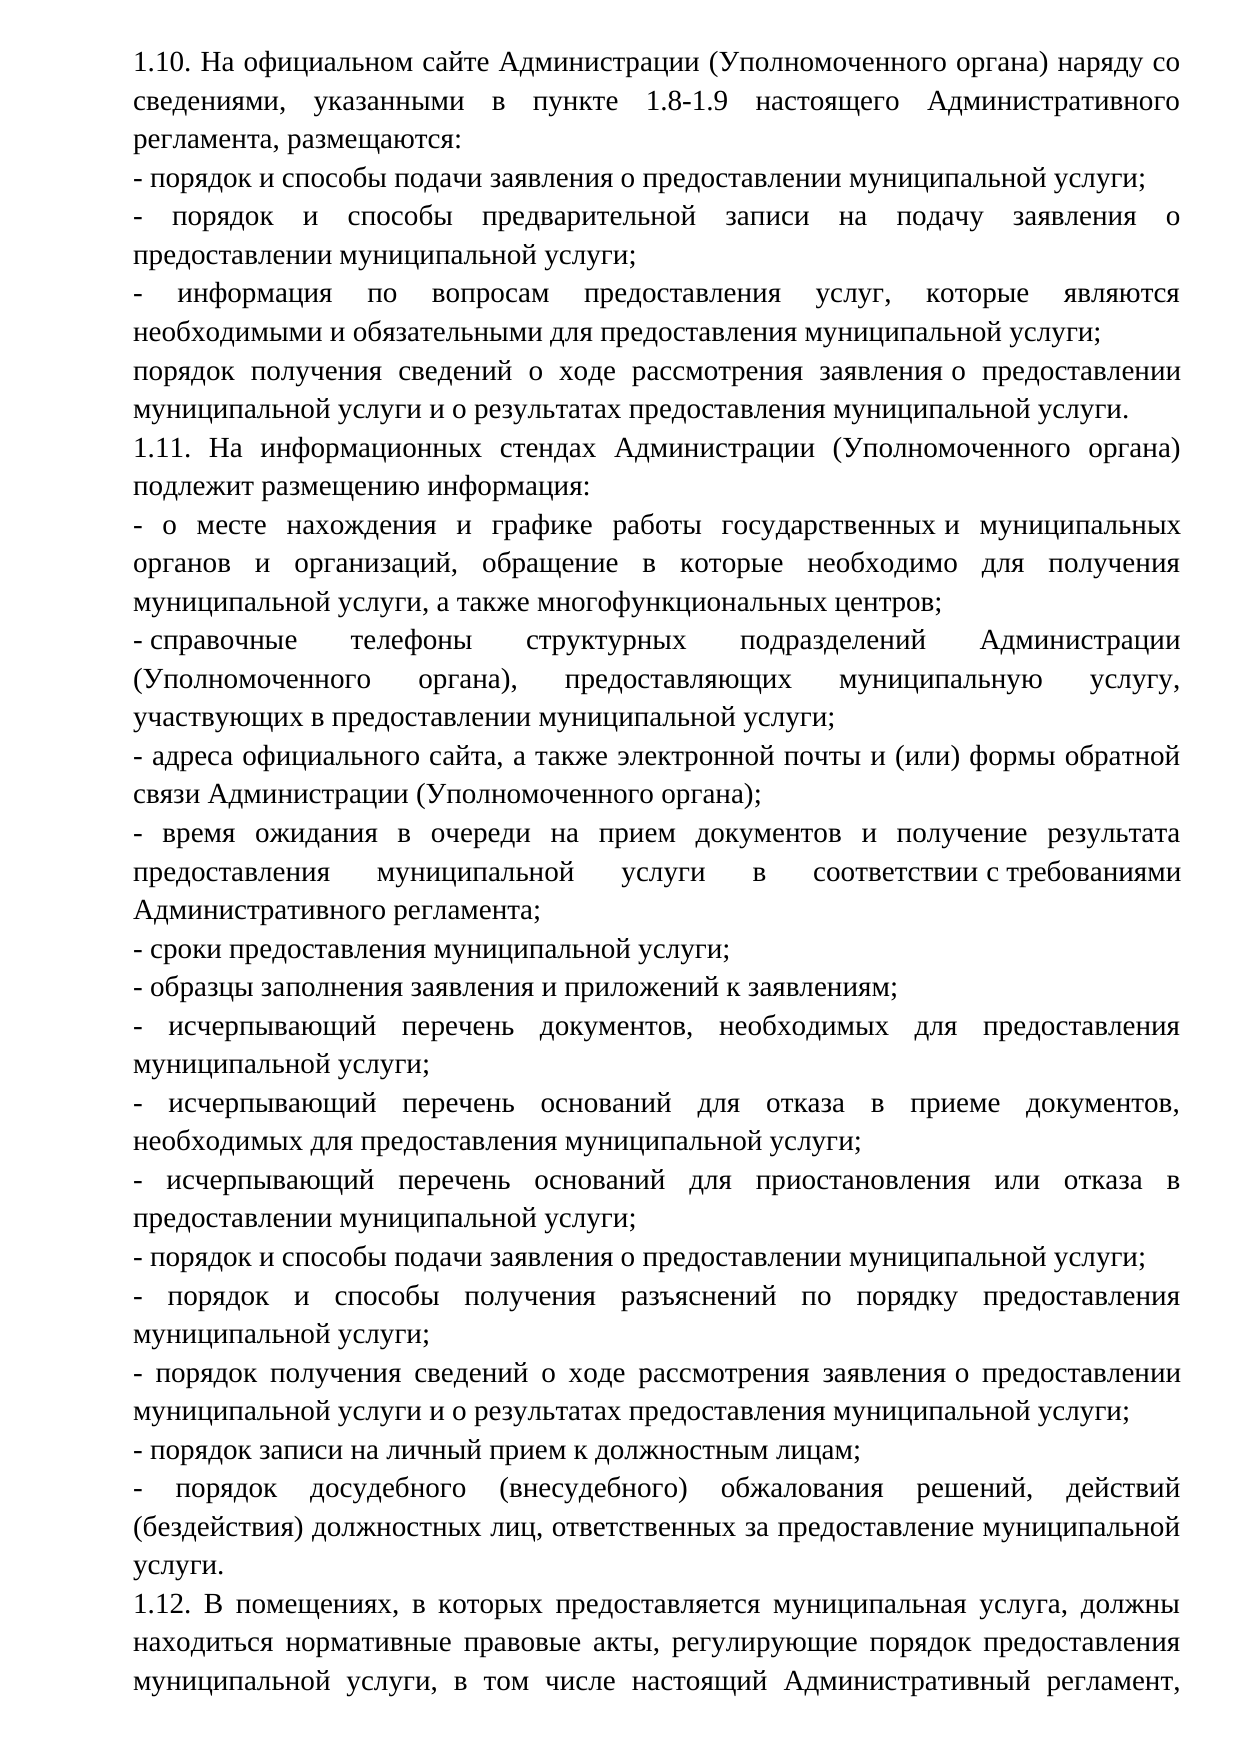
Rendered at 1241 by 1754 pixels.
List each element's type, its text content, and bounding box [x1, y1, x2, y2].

text - порядок получения сведений о ходе рассмотрения заявления о предоставлении муниципальной услуги и о результатах предоставления муниципальной услуги; [133, 1355, 1181, 1427]
text - о месте нахождения и графике работы государственных и муниципальных органов и организаций, обращение в которые необходимо для получения муниципальной услуги, а также многофункциональных центров; [133, 507, 1181, 617]
text 1.11. На информационных стендах Администрации (Уполномоченного органа) подлежит размещению информация: [133, 430, 1181, 502]
text - порядок досудебного (внесудебного) обжалования решений, действий (бездействия) должностных лиц, ответственных за предоставление муниципальной услуги. [133, 1470, 1181, 1581]
text - образцы заполнения заявления и приложений к заявлениям; [133, 969, 1181, 1003]
text - порядок и способы подачи заявления о предоставлении муниципальной услуги; [133, 160, 1181, 193]
text - исчерпывающий перечень документов, необходимых для предоставления муниципальной услуги; [133, 1008, 1181, 1080]
text - адреса официального сайта, а также электронной почты и (или) формы обратной связи Администрации (Уполномоченного органа); [133, 738, 1181, 810]
text - исчерпывающий перечень оснований для приостановления или отказа в предоставлении муниципальной услуги; [133, 1162, 1181, 1234]
text - время ожидания в очереди на прием документов и получение результата предоставления муниципальной услуги в соответствии с требованиями Административного регламента; [133, 815, 1181, 926]
text - порядок и способы предварительной записи на подачу заявления о предоставлении муниципальной услуги; [133, 198, 1181, 271]
text - информация по вопросам предоставления услуг, которые являются необходимыми и обязательными для предоставления муниципальной услуги; [133, 276, 1181, 348]
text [133, 1586, 1181, 1697]
text - порядок и способы получения разъяснений по порядку предоставления муниципальной услуги; [133, 1278, 1181, 1350]
text - порядок и способы подачи заявления о предоставлении муниципальной услуги; [133, 1239, 1181, 1273]
text порядок получения сведений о ходе рассмотрения заявления о предоставлении муниципальной услуги и о результатах предоставления муниципальной услуги. [133, 353, 1181, 425]
text - исчерпывающий перечень оснований для отказа в приеме документов, необходимых для предоставления муниципальной услуги; [133, 1085, 1181, 1157]
text - справочные телефоны структурных подразделений Администрации (Уполномоченного органа), предоставляющих муниципальную услугу, участвующих в предоставлении муниципальной услуги; [133, 622, 1181, 733]
text - сроки предоставления муниципальной услуги; [133, 931, 1181, 964]
text - порядок записи на личный прием к должностным лицам; [133, 1432, 1181, 1465]
text 1.10. На официальном сайте Администрации (Уполномоченного органа) наряду со сведениями, указанными в пункте 1.8-1.9 настоящего Административного регламента, размещаются: [133, 44, 1181, 155]
